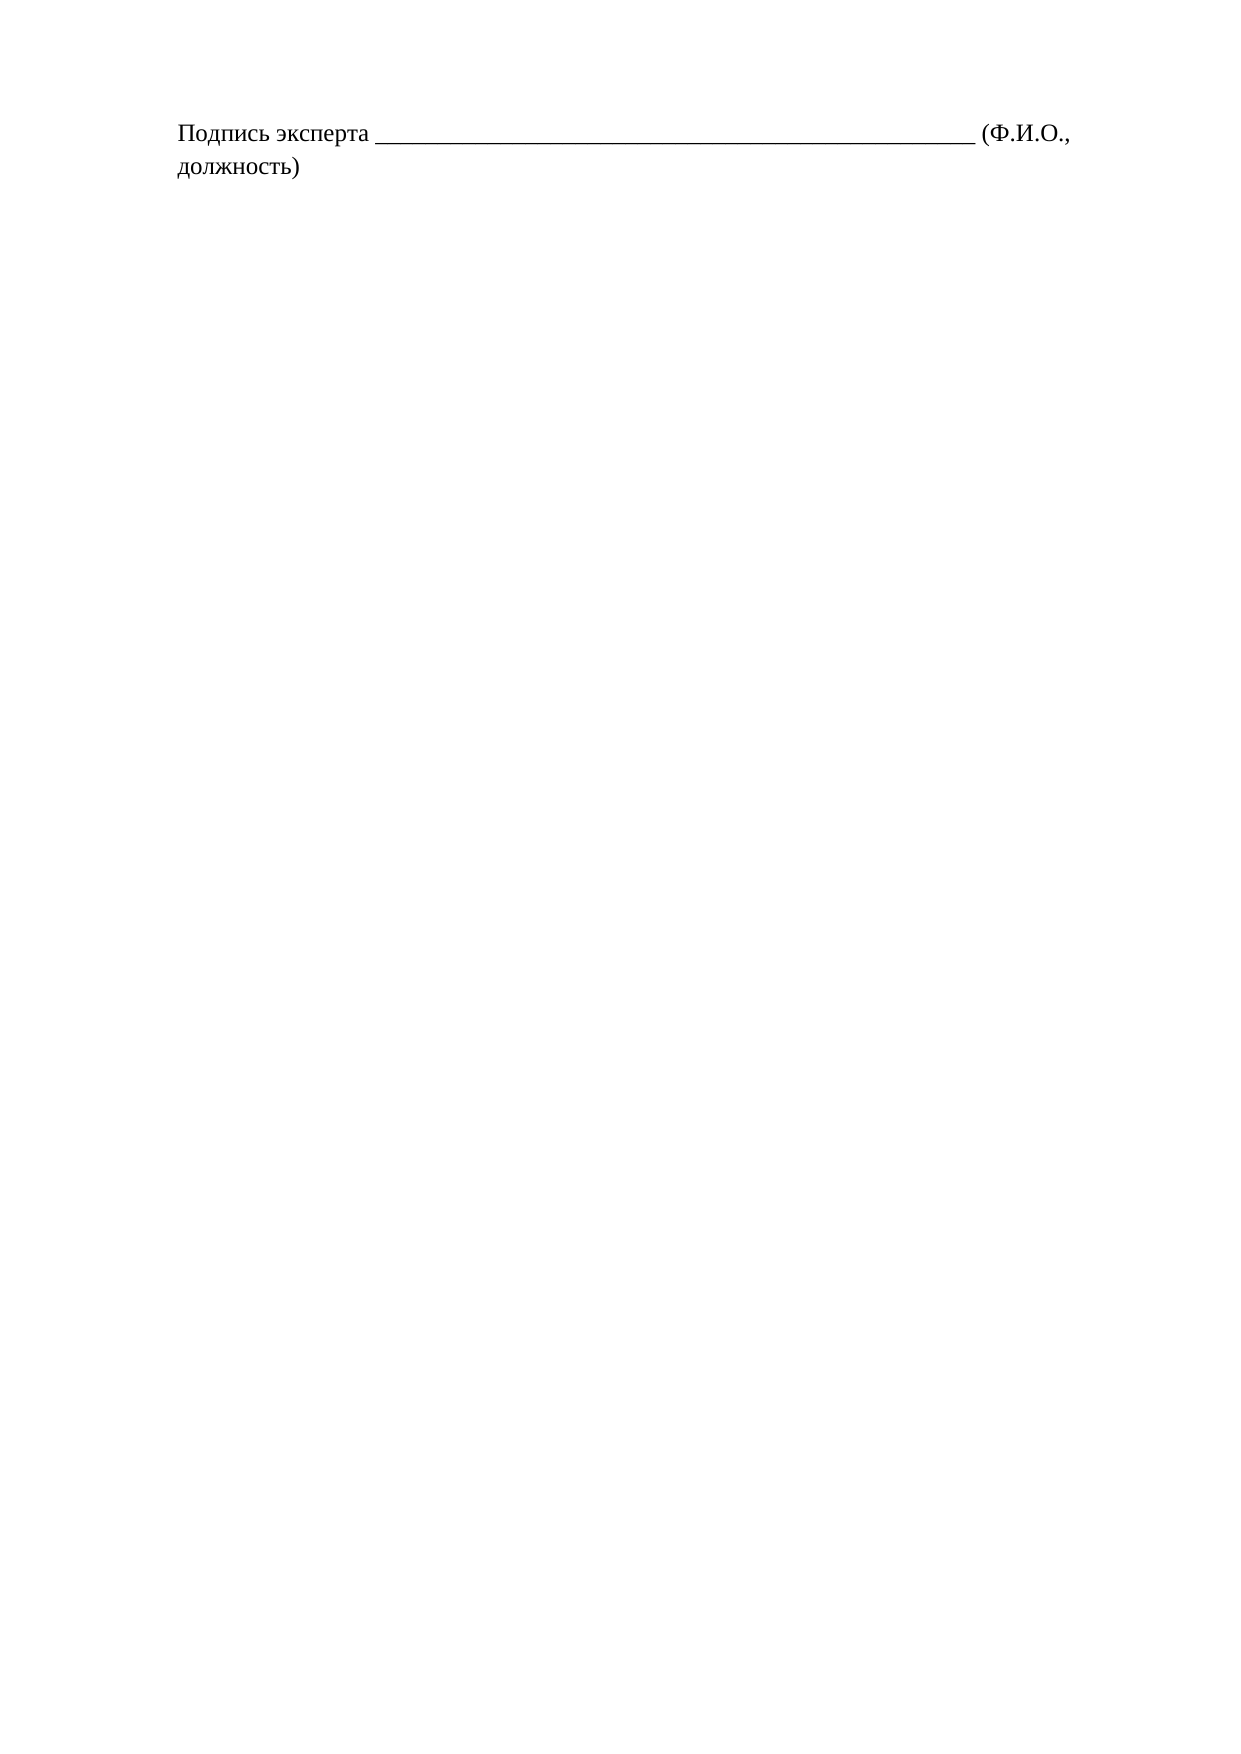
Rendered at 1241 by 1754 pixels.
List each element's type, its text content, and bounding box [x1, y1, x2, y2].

text Подпись эксперта ________________________________________________ (Ф.И.О., должность) [177, 118, 1152, 180]
